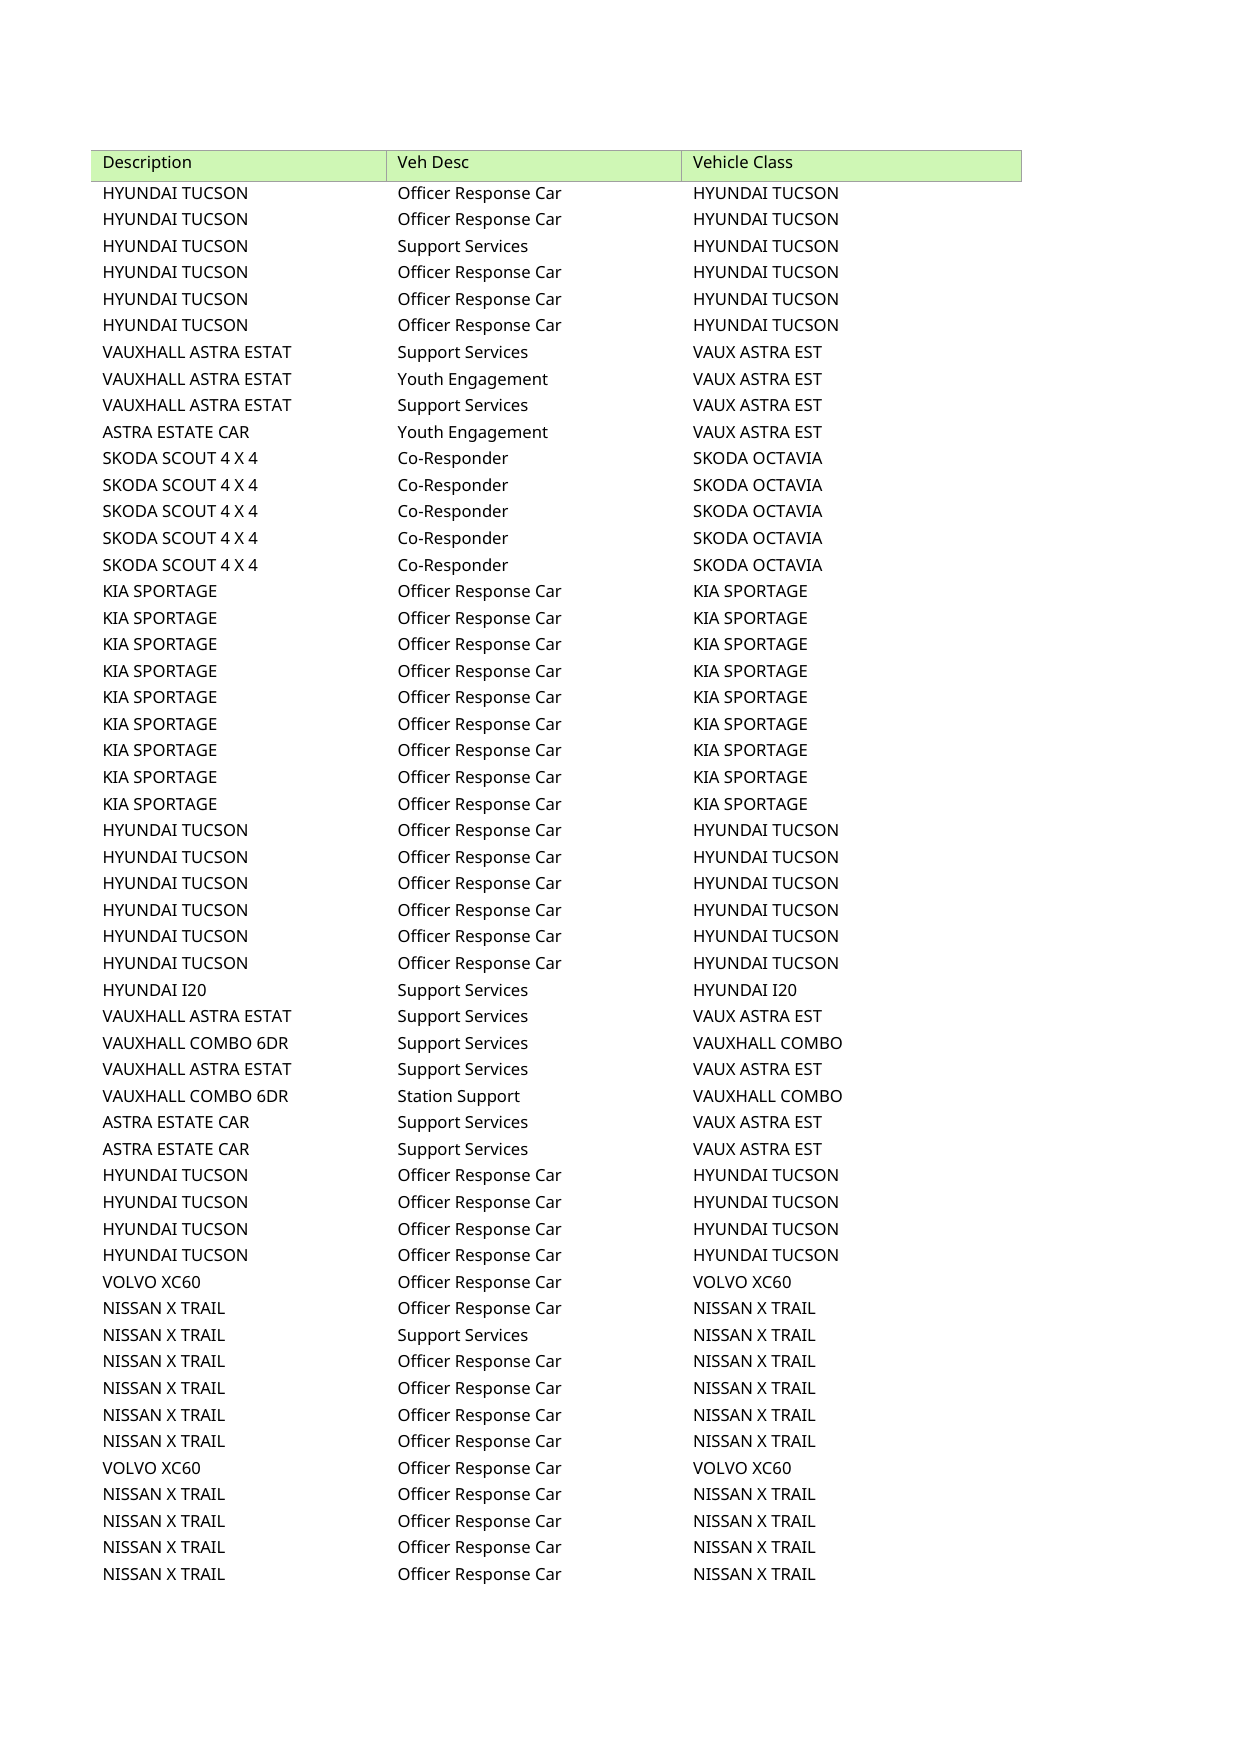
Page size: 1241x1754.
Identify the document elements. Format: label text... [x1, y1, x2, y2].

table_cell Officer Response Car [386, 686, 682, 712]
table_cell KIA SPORTAGE [682, 633, 1021, 659]
table_cell VAUXHALL COMBO 6DR [91, 1031, 386, 1058]
table_cell SKODA SCOUT 4 X 4 [91, 474, 386, 500]
table_cell VAUXHALL ASTRA ESTAT [91, 1058, 386, 1084]
table_cell HYUNDAI TUCSON [682, 234, 1021, 261]
table_cell NISSAN X TRAIL [682, 1536, 1021, 1562]
table_cell HYUNDAI TUCSON [682, 872, 1021, 898]
table_cell Officer Response Car [386, 288, 682, 314]
table_cell VAUXHALL ASTRA ESTAT [91, 1005, 386, 1031]
table_cell HYUNDAI TUCSON [682, 314, 1021, 341]
table_cell NISSAN X TRAIL [91, 1324, 386, 1350]
table_cell HYUNDAI TUCSON [682, 208, 1021, 234]
table_cell Officer Response Car [386, 739, 682, 766]
table_cell NISSAN X TRAIL [682, 1563, 1021, 1589]
table_cell HYUNDAI TUCSON [91, 261, 386, 287]
table_cell SKODA OCTAVIA [682, 500, 1021, 527]
table_cell NISSAN X TRAIL [682, 1350, 1021, 1377]
table_cell HYUNDAI TUCSON [682, 1191, 1021, 1217]
table_cell Support Services [386, 1031, 682, 1058]
table_cell HYUNDAI TUCSON [91, 208, 386, 234]
table_header Veh Desc [387, 151, 681, 181]
table_cell KIA SPORTAGE [91, 766, 386, 792]
table_cell SKODA OCTAVIA [682, 447, 1021, 473]
table_cell Officer Response Car [386, 1536, 682, 1562]
table_cell KIA SPORTAGE [682, 659, 1021, 686]
table_cell Officer Response Car [386, 659, 682, 686]
table_cell NISSAN X TRAIL [682, 1403, 1021, 1430]
table_cell Support Services [386, 1111, 682, 1137]
table_cell Support Services [386, 394, 682, 420]
table_cell Officer Response Car [386, 1483, 682, 1509]
table_cell VAUX ASTRA EST [682, 1058, 1021, 1084]
table_cell HYUNDAI TUCSON [91, 1164, 386, 1191]
table_cell HYUNDAI TUCSON [682, 1244, 1021, 1270]
table_header Description [91, 151, 386, 181]
table_cell NISSAN X TRAIL [91, 1403, 386, 1430]
table_cell KIA SPORTAGE [682, 739, 1021, 766]
table_cell HYUNDAI TUCSON [682, 261, 1021, 287]
table_cell HYUNDAI I20 [91, 978, 386, 1005]
table_cell Officer Response Car [386, 1563, 682, 1589]
table_cell NISSAN X TRAIL [682, 1377, 1021, 1403]
table_cell HYUNDAI TUCSON [682, 288, 1021, 314]
table_cell VAUXHALL COMBO [682, 1084, 1021, 1111]
table_cell NISSAN X TRAIL [91, 1509, 386, 1536]
table_cell Officer Response Car [386, 872, 682, 898]
table_cell Officer Response Car [386, 1164, 682, 1191]
table_cell HYUNDAI TUCSON [91, 872, 386, 898]
table_cell KIA SPORTAGE [682, 792, 1021, 819]
table_cell NISSAN X TRAIL [682, 1430, 1021, 1456]
table_cell VOLVO XC60 [682, 1270, 1021, 1297]
table_cell Support Services [386, 341, 682, 367]
table_cell SKODA OCTAVIA [682, 474, 1021, 500]
table_cell NISSAN X TRAIL [682, 1324, 1021, 1350]
table_cell HYUNDAI TUCSON [682, 1164, 1021, 1191]
table_cell Co-Responder [386, 500, 682, 527]
table_cell HYUNDAI TUCSON [682, 845, 1021, 872]
table_cell HYUNDAI I20 [682, 978, 1021, 1005]
table_cell Officer Response Car [386, 1350, 682, 1377]
table_cell Youth Engagement [386, 420, 682, 447]
table_cell Officer Response Car [386, 606, 682, 633]
table_cell Co-Responder [386, 447, 682, 473]
table_cell KIA SPORTAGE [91, 606, 386, 633]
table_cell VAUX ASTRA EST [682, 394, 1021, 420]
table_cell KIA SPORTAGE [682, 713, 1021, 739]
table_cell Officer Response Car [386, 1430, 682, 1456]
table_cell HYUNDAI TUCSON [91, 314, 386, 341]
table_cell NISSAN X TRAIL [682, 1297, 1021, 1323]
table_cell Officer Response Car [386, 1456, 682, 1483]
table_cell VAUX ASTRA EST [682, 1138, 1021, 1164]
table_cell Support Services [386, 1058, 682, 1084]
table_cell HYUNDAI TUCSON [91, 1191, 386, 1217]
table_cell NISSAN X TRAIL [91, 1350, 386, 1377]
table_cell NISSAN X TRAIL [91, 1483, 386, 1509]
table_cell Officer Response Car [386, 208, 682, 234]
table_cell Support Services [386, 1005, 682, 1031]
table_cell NISSAN X TRAIL [682, 1509, 1021, 1536]
table_cell Support Services [386, 978, 682, 1005]
table_cell HYUNDAI TUCSON [682, 925, 1021, 952]
table_cell Officer Response Car [386, 845, 682, 872]
table_cell HYUNDAI TUCSON [91, 234, 386, 261]
table_cell HYUNDAI TUCSON [91, 182, 386, 208]
table_cell HYUNDAI TUCSON [682, 819, 1021, 845]
table_cell Officer Response Car [386, 261, 682, 287]
table_cell Officer Response Car [386, 766, 682, 792]
table_cell SKODA SCOUT 4 X 4 [91, 500, 386, 527]
table_cell Station Support [386, 1084, 682, 1111]
table_cell Officer Response Car [386, 1270, 682, 1297]
table_cell HYUNDAI TUCSON [91, 288, 386, 314]
table_cell VAUXHALL COMBO 6DR [91, 1084, 386, 1111]
table_cell VAUX ASTRA EST [682, 341, 1021, 367]
table_cell Officer Response Car [386, 314, 682, 341]
table_cell Officer Response Car [386, 182, 682, 208]
table_cell VAUX ASTRA EST [682, 420, 1021, 447]
table_cell HYUNDAI TUCSON [91, 1217, 386, 1244]
table_cell Officer Response Car [386, 819, 682, 845]
table_cell Officer Response Car [386, 713, 682, 739]
table_cell ASTRA ESTATE CAR [91, 1138, 386, 1164]
table_header Vehicle Class [682, 151, 1021, 181]
table_cell KIA SPORTAGE [91, 686, 386, 712]
table_cell VAUXHALL ASTRA ESTAT [91, 394, 386, 420]
table_cell NISSAN X TRAIL [91, 1377, 386, 1403]
table_cell NISSAN X TRAIL [91, 1430, 386, 1456]
table_cell SKODA OCTAVIA [682, 553, 1021, 580]
table_cell VAUXHALL ASTRA ESTAT [91, 367, 386, 394]
table_cell HYUNDAI TUCSON [91, 952, 386, 978]
table_cell KIA SPORTAGE [91, 739, 386, 766]
table_cell NISSAN X TRAIL [91, 1297, 386, 1323]
table_cell HYUNDAI TUCSON [682, 1217, 1021, 1244]
table_cell HYUNDAI TUCSON [91, 925, 386, 952]
table_cell Officer Response Car [386, 952, 682, 978]
table_cell Officer Response Car [386, 1377, 682, 1403]
table_cell Officer Response Car [386, 580, 682, 606]
table_cell HYUNDAI TUCSON [682, 182, 1021, 208]
table_cell SKODA SCOUT 4 X 4 [91, 527, 386, 553]
table_cell Support Services [386, 1324, 682, 1350]
table_cell HYUNDAI TUCSON [91, 819, 386, 845]
table_cell Officer Response Car [386, 1403, 682, 1430]
table_cell VOLVO XC60 [91, 1270, 386, 1297]
table_cell KIA SPORTAGE [91, 580, 386, 606]
table_cell KIA SPORTAGE [91, 792, 386, 819]
table_cell VOLVO XC60 [682, 1456, 1021, 1483]
table_cell Co-Responder [386, 527, 682, 553]
table_cell HYUNDAI TUCSON [91, 899, 386, 925]
table_cell Officer Response Car [386, 925, 682, 952]
table_cell Officer Response Car [386, 792, 682, 819]
table_cell SKODA OCTAVIA [682, 527, 1021, 553]
table_cell Officer Response Car [386, 633, 682, 659]
table_cell Officer Response Car [386, 1509, 682, 1536]
table_cell SKODA SCOUT 4 X 4 [91, 447, 386, 473]
table_cell HYUNDAI TUCSON [682, 952, 1021, 978]
table_cell ASTRA ESTATE CAR [91, 420, 386, 447]
table_cell NISSAN X TRAIL [91, 1536, 386, 1562]
table_cell ASTRA ESTATE CAR [91, 1111, 386, 1137]
table_cell KIA SPORTAGE [91, 713, 386, 739]
table_cell KIA SPORTAGE [682, 580, 1021, 606]
table_cell VAUX ASTRA EST [682, 1005, 1021, 1031]
table_cell VAUX ASTRA EST [682, 1111, 1021, 1137]
table_cell Co-Responder [386, 553, 682, 580]
table_cell VAUXHALL COMBO [682, 1031, 1021, 1058]
table_cell Officer Response Car [386, 1297, 682, 1323]
table_cell Officer Response Car [386, 1244, 682, 1270]
table_cell HYUNDAI TUCSON [91, 1244, 386, 1270]
table_cell VOLVO XC60 [91, 1456, 386, 1483]
table_cell Officer Response Car [386, 899, 682, 925]
table_cell KIA SPORTAGE [682, 766, 1021, 792]
table_cell KIA SPORTAGE [91, 659, 386, 686]
table_cell Officer Response Car [386, 1217, 682, 1244]
table_cell Youth Engagement [386, 367, 682, 394]
table_cell VAUX ASTRA EST [682, 367, 1021, 394]
table_cell Co-Responder [386, 474, 682, 500]
table_cell KIA SPORTAGE [682, 686, 1021, 712]
table_cell HYUNDAI TUCSON [91, 845, 386, 872]
table_cell VAUXHALL ASTRA ESTAT [91, 341, 386, 367]
table_cell KIA SPORTAGE [682, 606, 1021, 633]
table_cell HYUNDAI TUCSON [682, 899, 1021, 925]
table_cell Support Services [386, 234, 682, 261]
table_cell SKODA SCOUT 4 X 4 [91, 553, 386, 580]
table_cell Officer Response Car [386, 1191, 682, 1217]
table_cell NISSAN X TRAIL [682, 1483, 1021, 1509]
table_cell NISSAN X TRAIL [91, 1563, 386, 1589]
table_cell Support Services [386, 1138, 682, 1164]
table_cell KIA SPORTAGE [91, 633, 386, 659]
